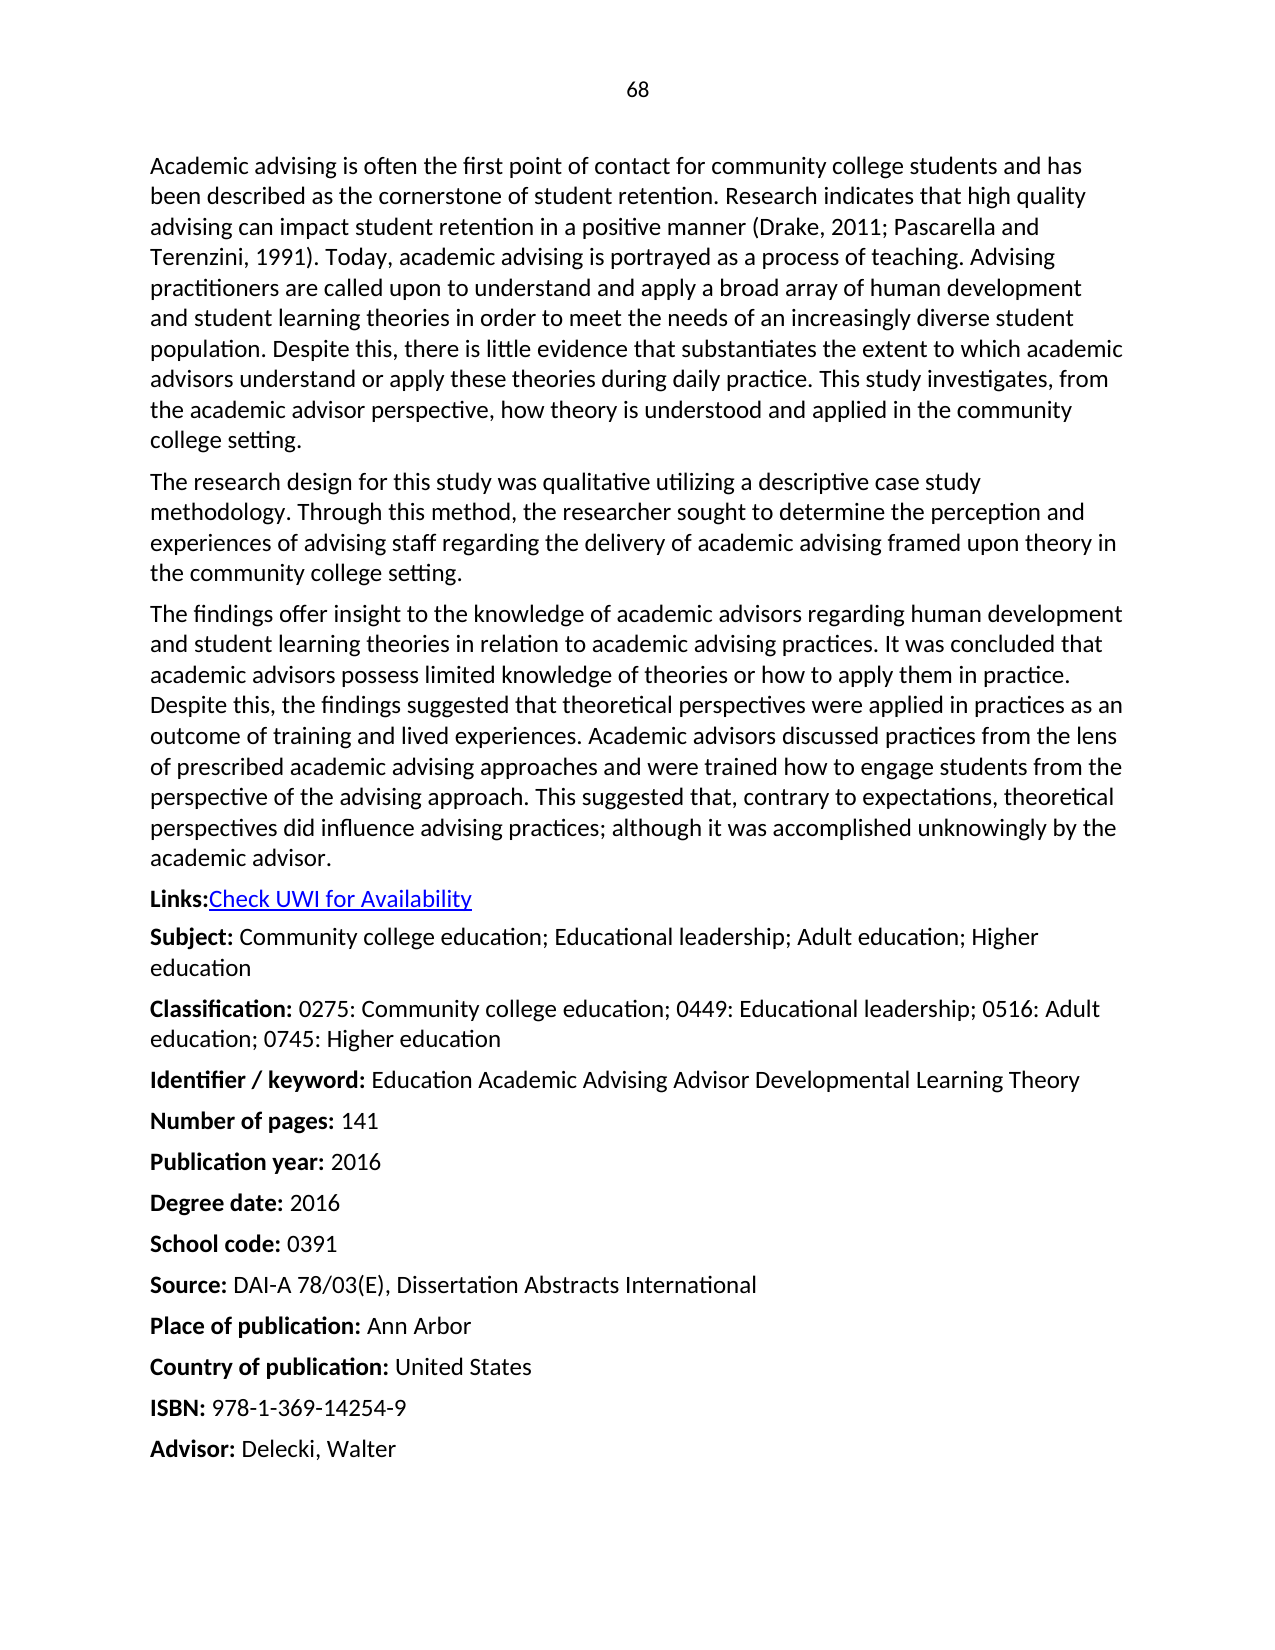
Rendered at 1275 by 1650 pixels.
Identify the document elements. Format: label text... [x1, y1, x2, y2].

text Place of publication: Ann Arbor [150, 1310, 1125, 1341]
text Subject: Community college education; Educational leadership; Adult education; Higher education [150, 922, 1125, 983]
text Advisor: Delecki, Walter [150, 1433, 1125, 1463]
text Country of publication: United States [150, 1351, 1125, 1382]
text Source: DAI-A 78/03(E), Dissertation Abstracts International [150, 1269, 1125, 1300]
text School code: 0391 [150, 1228, 1125, 1259]
text Academic advising is often the first point of contact for community college students and has been described as the cornerstone of student retention. Research indicates that high quality advising can impact student retention in a positive manner (Drake, 2011; Pascarella and Terenzini, 1991). Today, academic advising is portrayed as a process of teaching. Advising practitioners are called upon to understand and apply a broad array of human development and student learning theories in order to meet the needs of an increasingly diverse student population. Despite this, there is little evidence that substantiates the extent to which academic advisors understand or apply these theories during daily practice. This study investigates, from the academic advisor perspective, how theory is understood and applied in the community college setting. [150, 150, 1125, 455]
text The findings offer insight to the knowledge of academic advisors regarding human development and student learning theories in relation to academic advising practices. It was concluded that academic advisors possess limited knowledge of theories or how to apply them in practice. Despite this, the findings suggested that theoretical perspectives were applied in practices as an outcome of training and lived experiences. Academic advisors discussed practices from the lens of prescribed academic advising approaches and were trained how to engage students from the perspective of the advising approach. This suggested that, contrary to expectations, theoretical perspectives did influence advising practices; although it was accomplished unknowingly by the academic advisor. [150, 598, 1125, 873]
text Degree date: 2016 [150, 1187, 1125, 1218]
text Identifier / keyword: Education Academic Advising Advisor Developmental Learning Theory [150, 1064, 1125, 1095]
text Publication year: 2016 [150, 1146, 1125, 1177]
text Classification: 0275: Community college education; 0449: Educational leadership; 0516: Adult education; 0745: Higher education [150, 993, 1125, 1054]
text Number of pages: 141 [150, 1105, 1125, 1136]
text ISBN: 978-1-369-14254-9 [150, 1392, 1125, 1422]
text Links:Check UWI for Availability [150, 883, 1125, 914]
text The research design for this study was qualitative utilizing a descriptive case study methodology. Through this method, the researcher sought to determine the perception and experiences of advising staff regarding the delivery of academic advising framed upon theory in the community college setting. [150, 466, 1125, 588]
